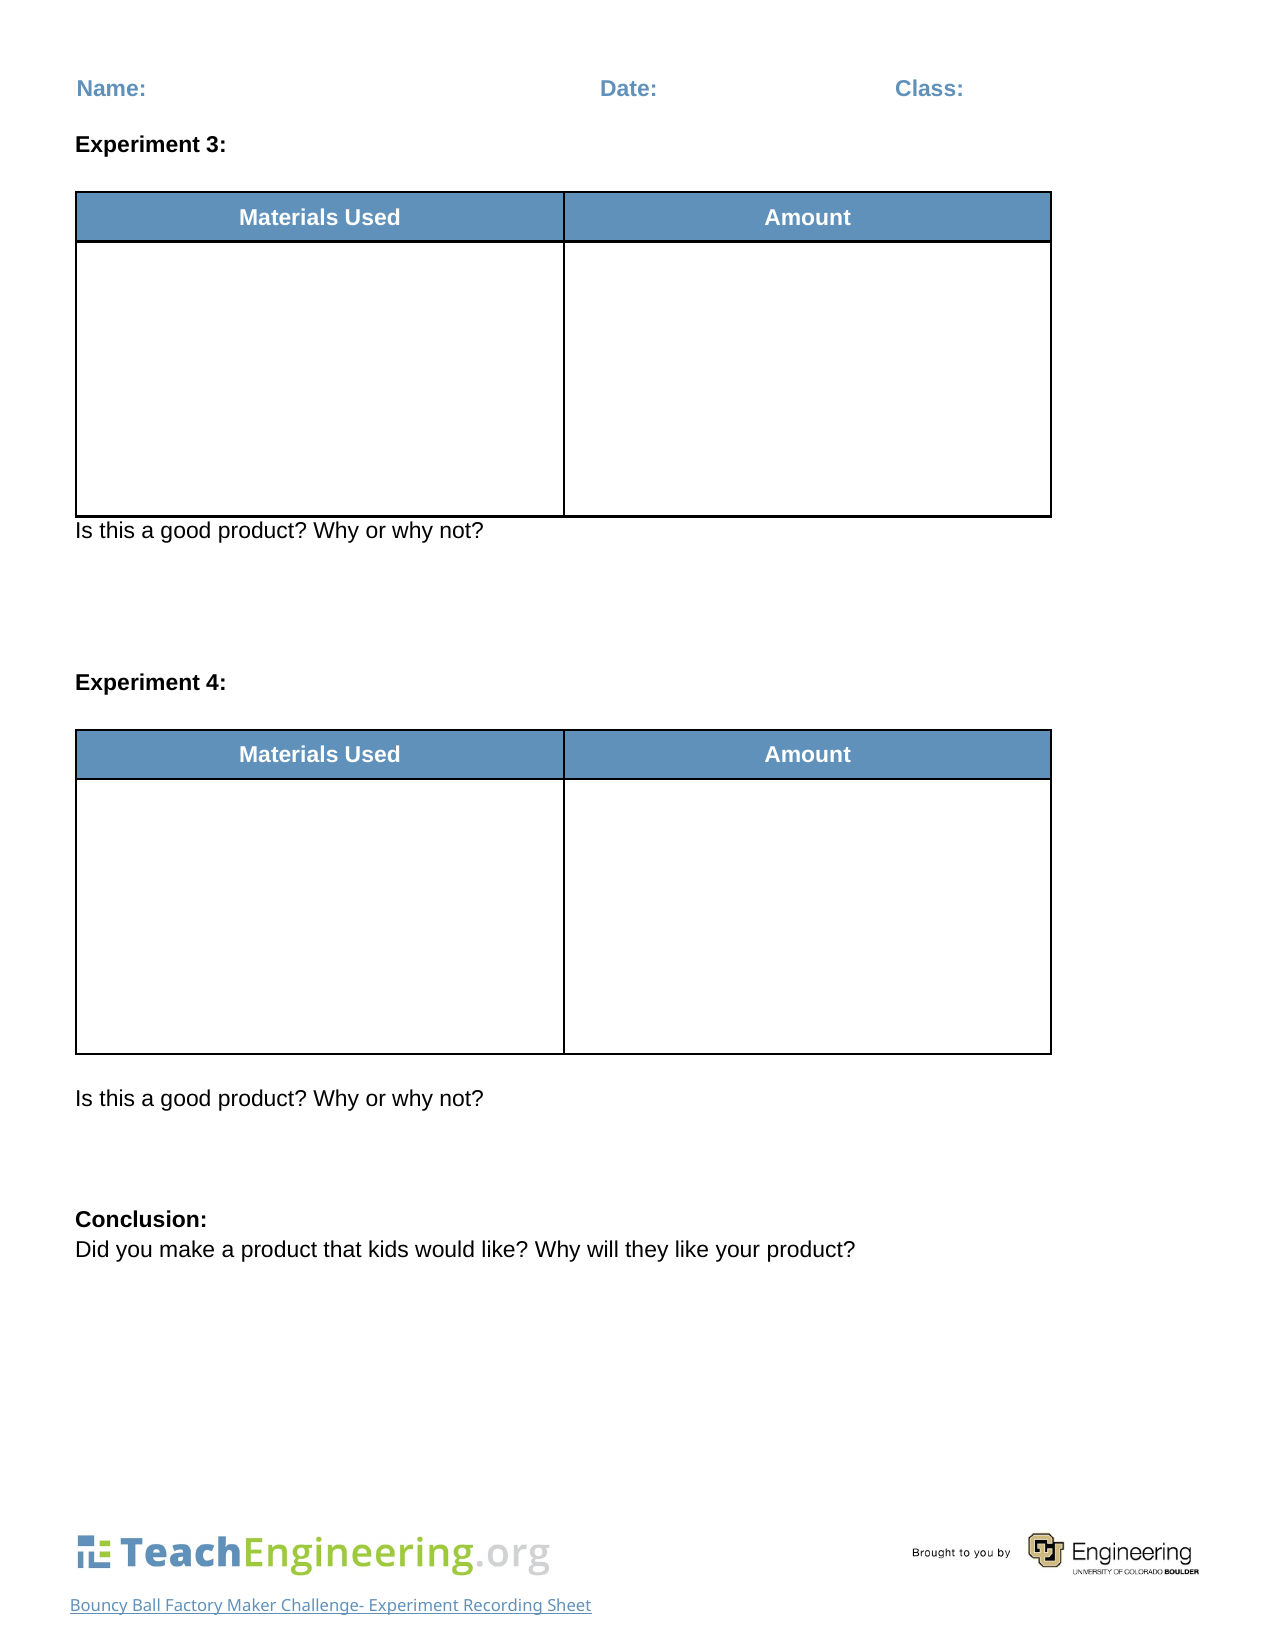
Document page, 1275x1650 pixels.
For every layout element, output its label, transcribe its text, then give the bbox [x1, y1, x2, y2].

text Is this a good product? Why or why not? [75, 517, 1200, 544]
table_cell [77, 780, 563, 1053]
table_header Materials Used [77, 193, 563, 240]
text Experiment 4: [75, 668, 1200, 695]
text Is this a good product? Why or why not? [75, 1085, 1200, 1112]
table_cell [565, 243, 1050, 515]
picture [75, 1528, 1200, 1579]
table_cell [565, 780, 1050, 1053]
text Conclusion: [75, 1206, 1200, 1233]
table_header Amount [565, 731, 1050, 778]
table_cell [77, 243, 563, 515]
text Experiment 3: [75, 131, 1200, 157]
table_header Amount [565, 193, 1050, 240]
table_header Materials Used [77, 731, 563, 778]
text Did you make a product that kids would like? Why will they like your product? [75, 1236, 1200, 1263]
